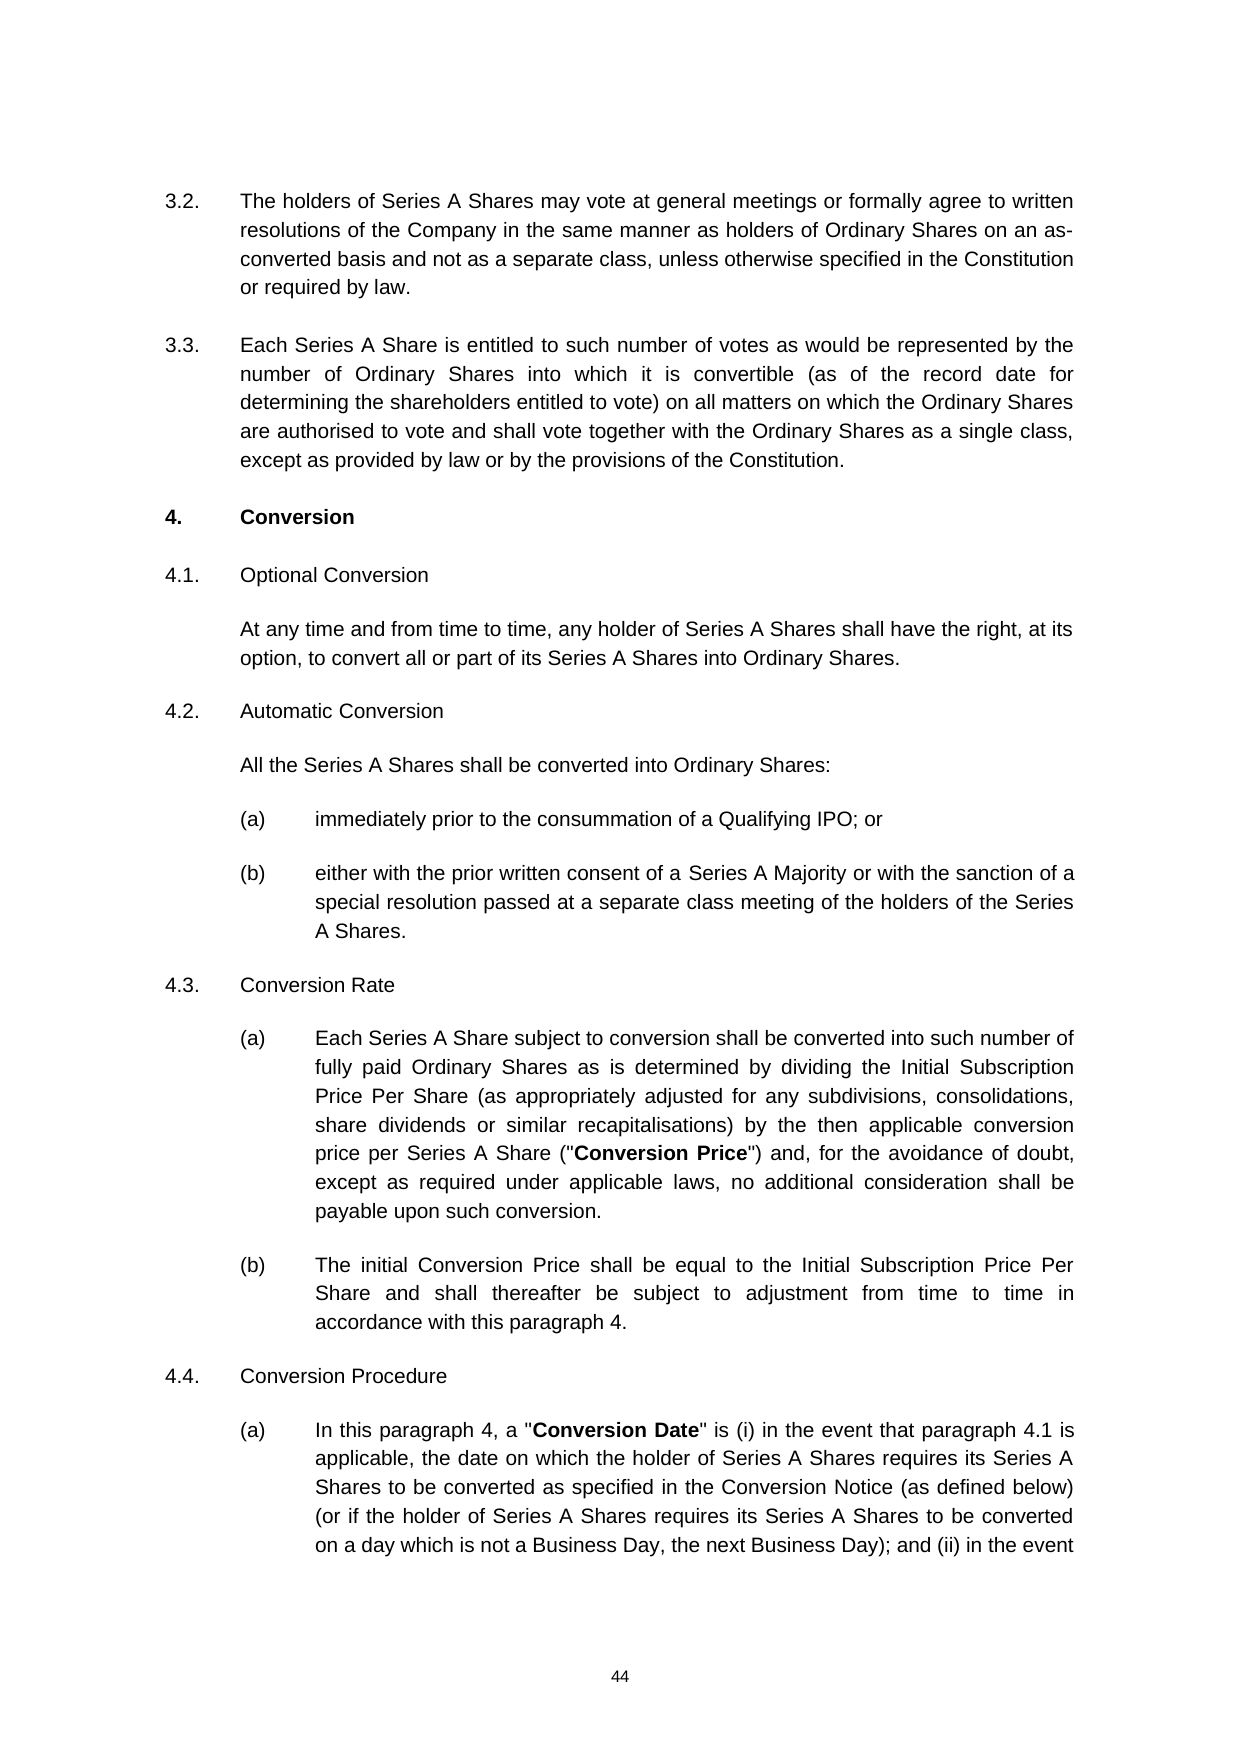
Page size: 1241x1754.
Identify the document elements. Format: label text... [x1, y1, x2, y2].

text (a) Each Series A Share subject to conversion shall be converted into such number of fully paid Ordinary Shares as is determined by dividing the Initial Subscription Price Per Share (as appropriately adjusted for any subdivisions, consolidations, share dividends or similar recapitalisations) by the then applicable conversion price per Series A Share ("Conversion Price") and, for the avoidance of doubt, except as required under applicable laws, no additional consideration shall be payable upon such conversion. [240, 1026, 1075, 1223]
text (b) The initial Conversion Price shall be equal to the Initial Subscription Price Per Share and shall thereafter be subject to adjustment from time to time in accordance with this paragraph 4. [240, 1252, 1075, 1334]
list Conversion Procedure [165, 1364, 1075, 1388]
text All the Series A Shares shall be converted into Ordinary Shares: [240, 753, 1075, 777]
list The holders of Series A Shares may vote at general meetings or formally agree to written resolutions of the Company in the same manner as holders of Ordinary Shares on an as-converted basis and not as a separate class, unless otherwise specified in the Constitution or required by law. [165, 189, 1075, 299]
list Automatic Conversion [165, 699, 1075, 723]
list Optional Conversion [165, 563, 1075, 587]
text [240, 1417, 1075, 1556]
text (b) either with the prior written consent of a Series A Majority or with the sanction of a special resolution passed at a separate class meeting of the holders of the Series A Shares. [240, 861, 1075, 943]
list Each Series A Share is entitled to such number of votes as would be represented by the number of Ordinary Shares into which it is convertible (as of the record date for determining the shareholders entitled to vote) on all matters on which the Ordinary Shares are authorised to vote and shall vote together with the Ordinary Shares as a single class, except as provided by law or by the provisions of the Constitution. [165, 333, 1075, 472]
list Conversion Rate [165, 972, 1075, 996]
list Conversion [165, 505, 1075, 529]
text (a) immediately prior to the consummation of a Qualifying IPO; or [240, 807, 1075, 831]
text At any time and from time to time, any holder of Series A Shares shall have the right, at its option, to convert all or part of its Series A Shares into Ordinary Shares. [240, 616, 1075, 669]
